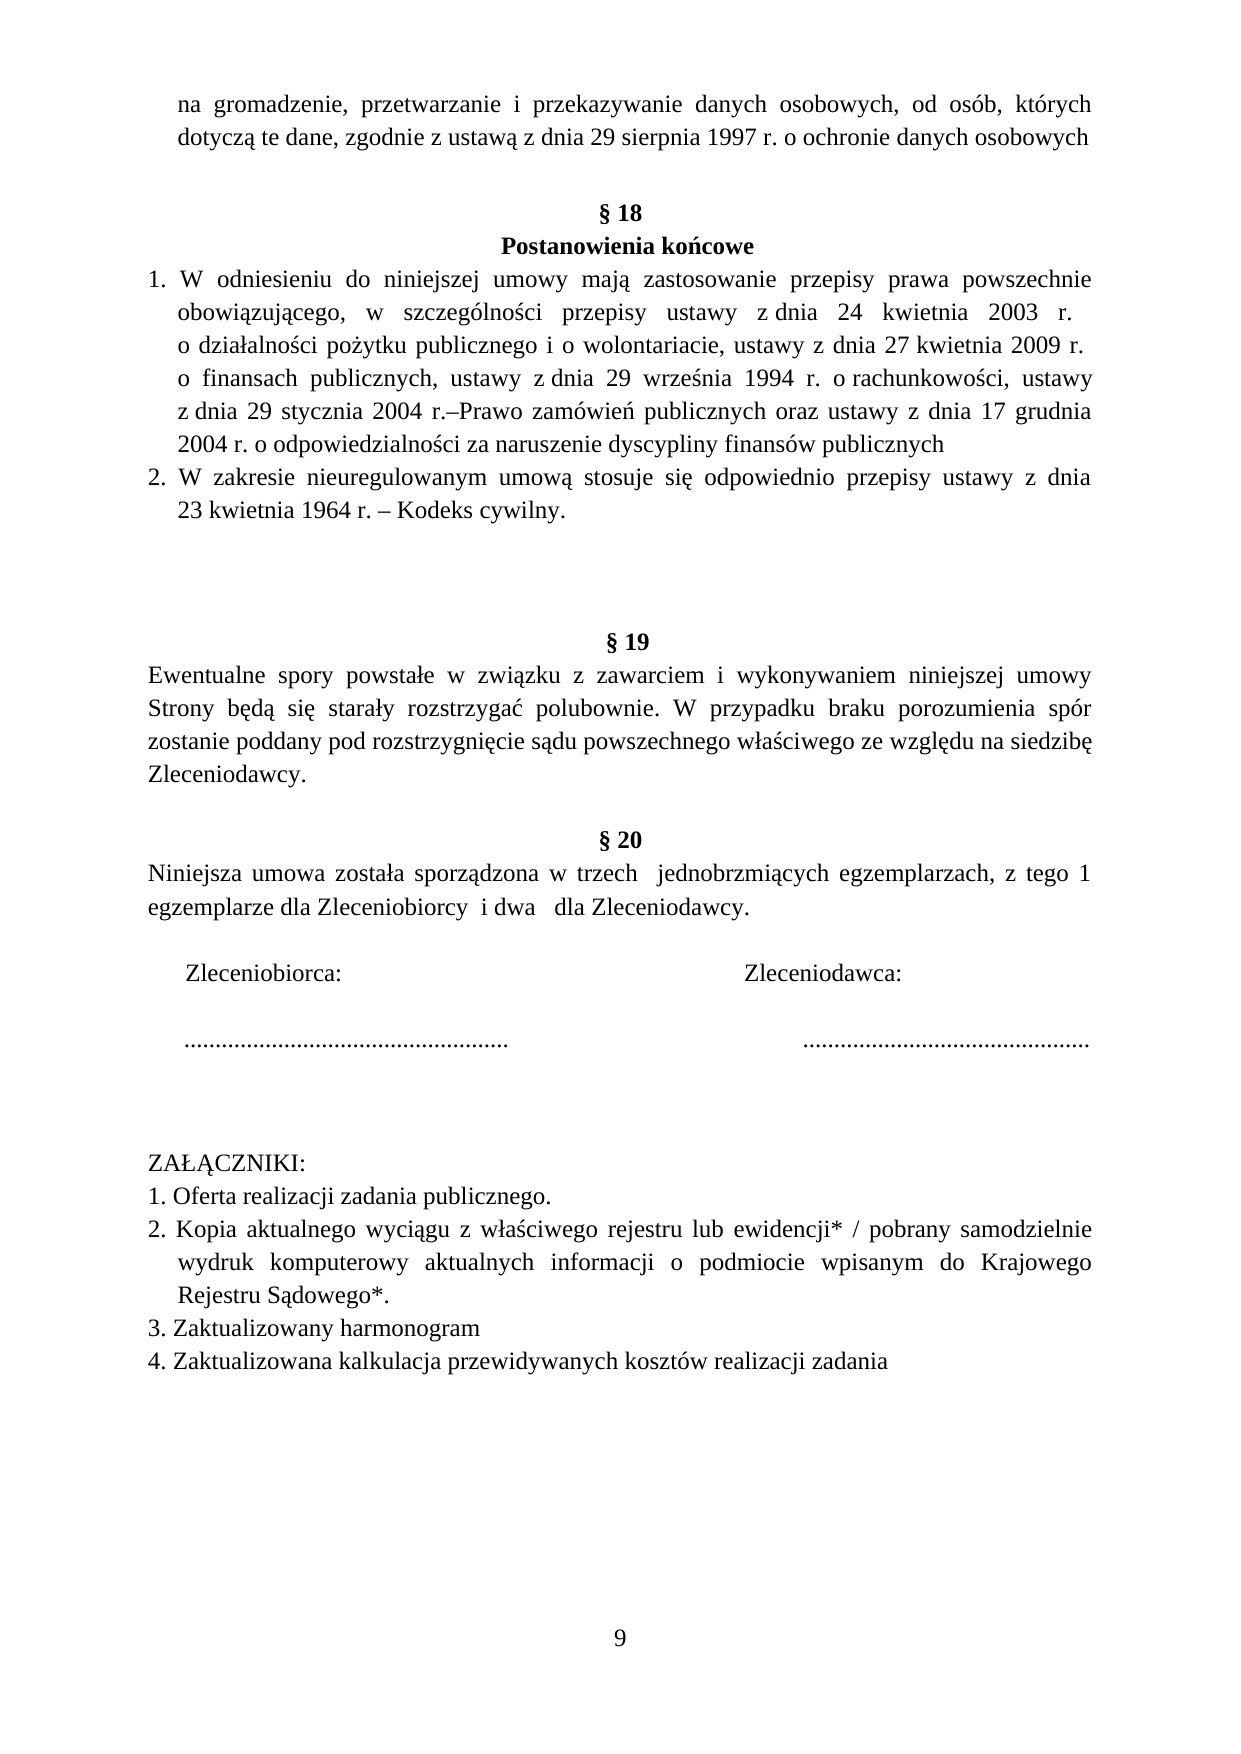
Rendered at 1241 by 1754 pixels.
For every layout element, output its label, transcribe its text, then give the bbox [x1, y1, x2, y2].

text Zleceniobiorca: Zleceniodawca: [185, 958, 1093, 986]
text § 18 [148, 198, 1093, 227]
text 2. Kopia aktualnego wyciągu z właściwego rejestru lub ewidencji* / pobrany samodzielnie wydruk komputerowy aktualnych informacji o podmiocie wpisanym do Krajowego Rejestru Sądowego*. [148, 1214, 1093, 1308]
text 4. Zaktualizowana kalkulacja przewidywanych kosztów realizacji zadania [148, 1346, 1093, 1374]
text Niniejsza umowa została sporządzona w trzech jednobrzmiących egzemplarzach, z tego 1 egzemplarze dla Zleceniobiorcy i dwa dla Zleceniodawcy. [148, 858, 1093, 920]
text 2. W zakresie nieuregulowanym umową stosuje się odpowiednio przepisy ustawy z dnia 23 kwietnia 1964 r. – Kodeks cywilny. [148, 462, 1093, 524]
text Ewentualne spory powstałe w związku z zawarciem i wykonywaniem niniejszej umowy Strony będą się starały rozstrzygać polubownie. W przypadku braku porozumienia spór zostanie poddany pod rozstrzygnięcie sądu powszechnego właściwego ze względu na siedzibę Zleceniodawcy. [148, 660, 1093, 788]
text 1. Oferta realizacji zadania publicznego. [148, 1181, 1093, 1209]
text § 20 [148, 826, 1093, 854]
text § 19 [162, 627, 1093, 656]
text .................................................... .............................................. [177, 1024, 1093, 1052]
text 3. Zaktualizowany harmonogram [148, 1313, 1093, 1342]
text ZAŁĄCZNIKI: [148, 1148, 1093, 1176]
text 1. W odniesieniu do niniejszej umowy mają zastosowanie przepisy prawa powszechnie obowiązującego, w szczególności przepisy ustawy z dnia 24 kwietnia 2003 r. o działalności pożytku publicznego i o wolontariacie, ustawy z dnia 27 kwietnia 2009 r. o finansach publicznych, ustawy z dnia 29 września 1994 r. o rachunkowości, ustawy z dnia 29 stycznia 2004 r.–Prawo zamówień publicznych oraz ustawy z dnia 17 grudnia 2004 r. o odpowiedzialności za naruszenie dyscypliny finansów publicznych [148, 264, 1093, 458]
text Postanowienia końcowe [162, 231, 1093, 260]
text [148, 89, 1093, 150]
